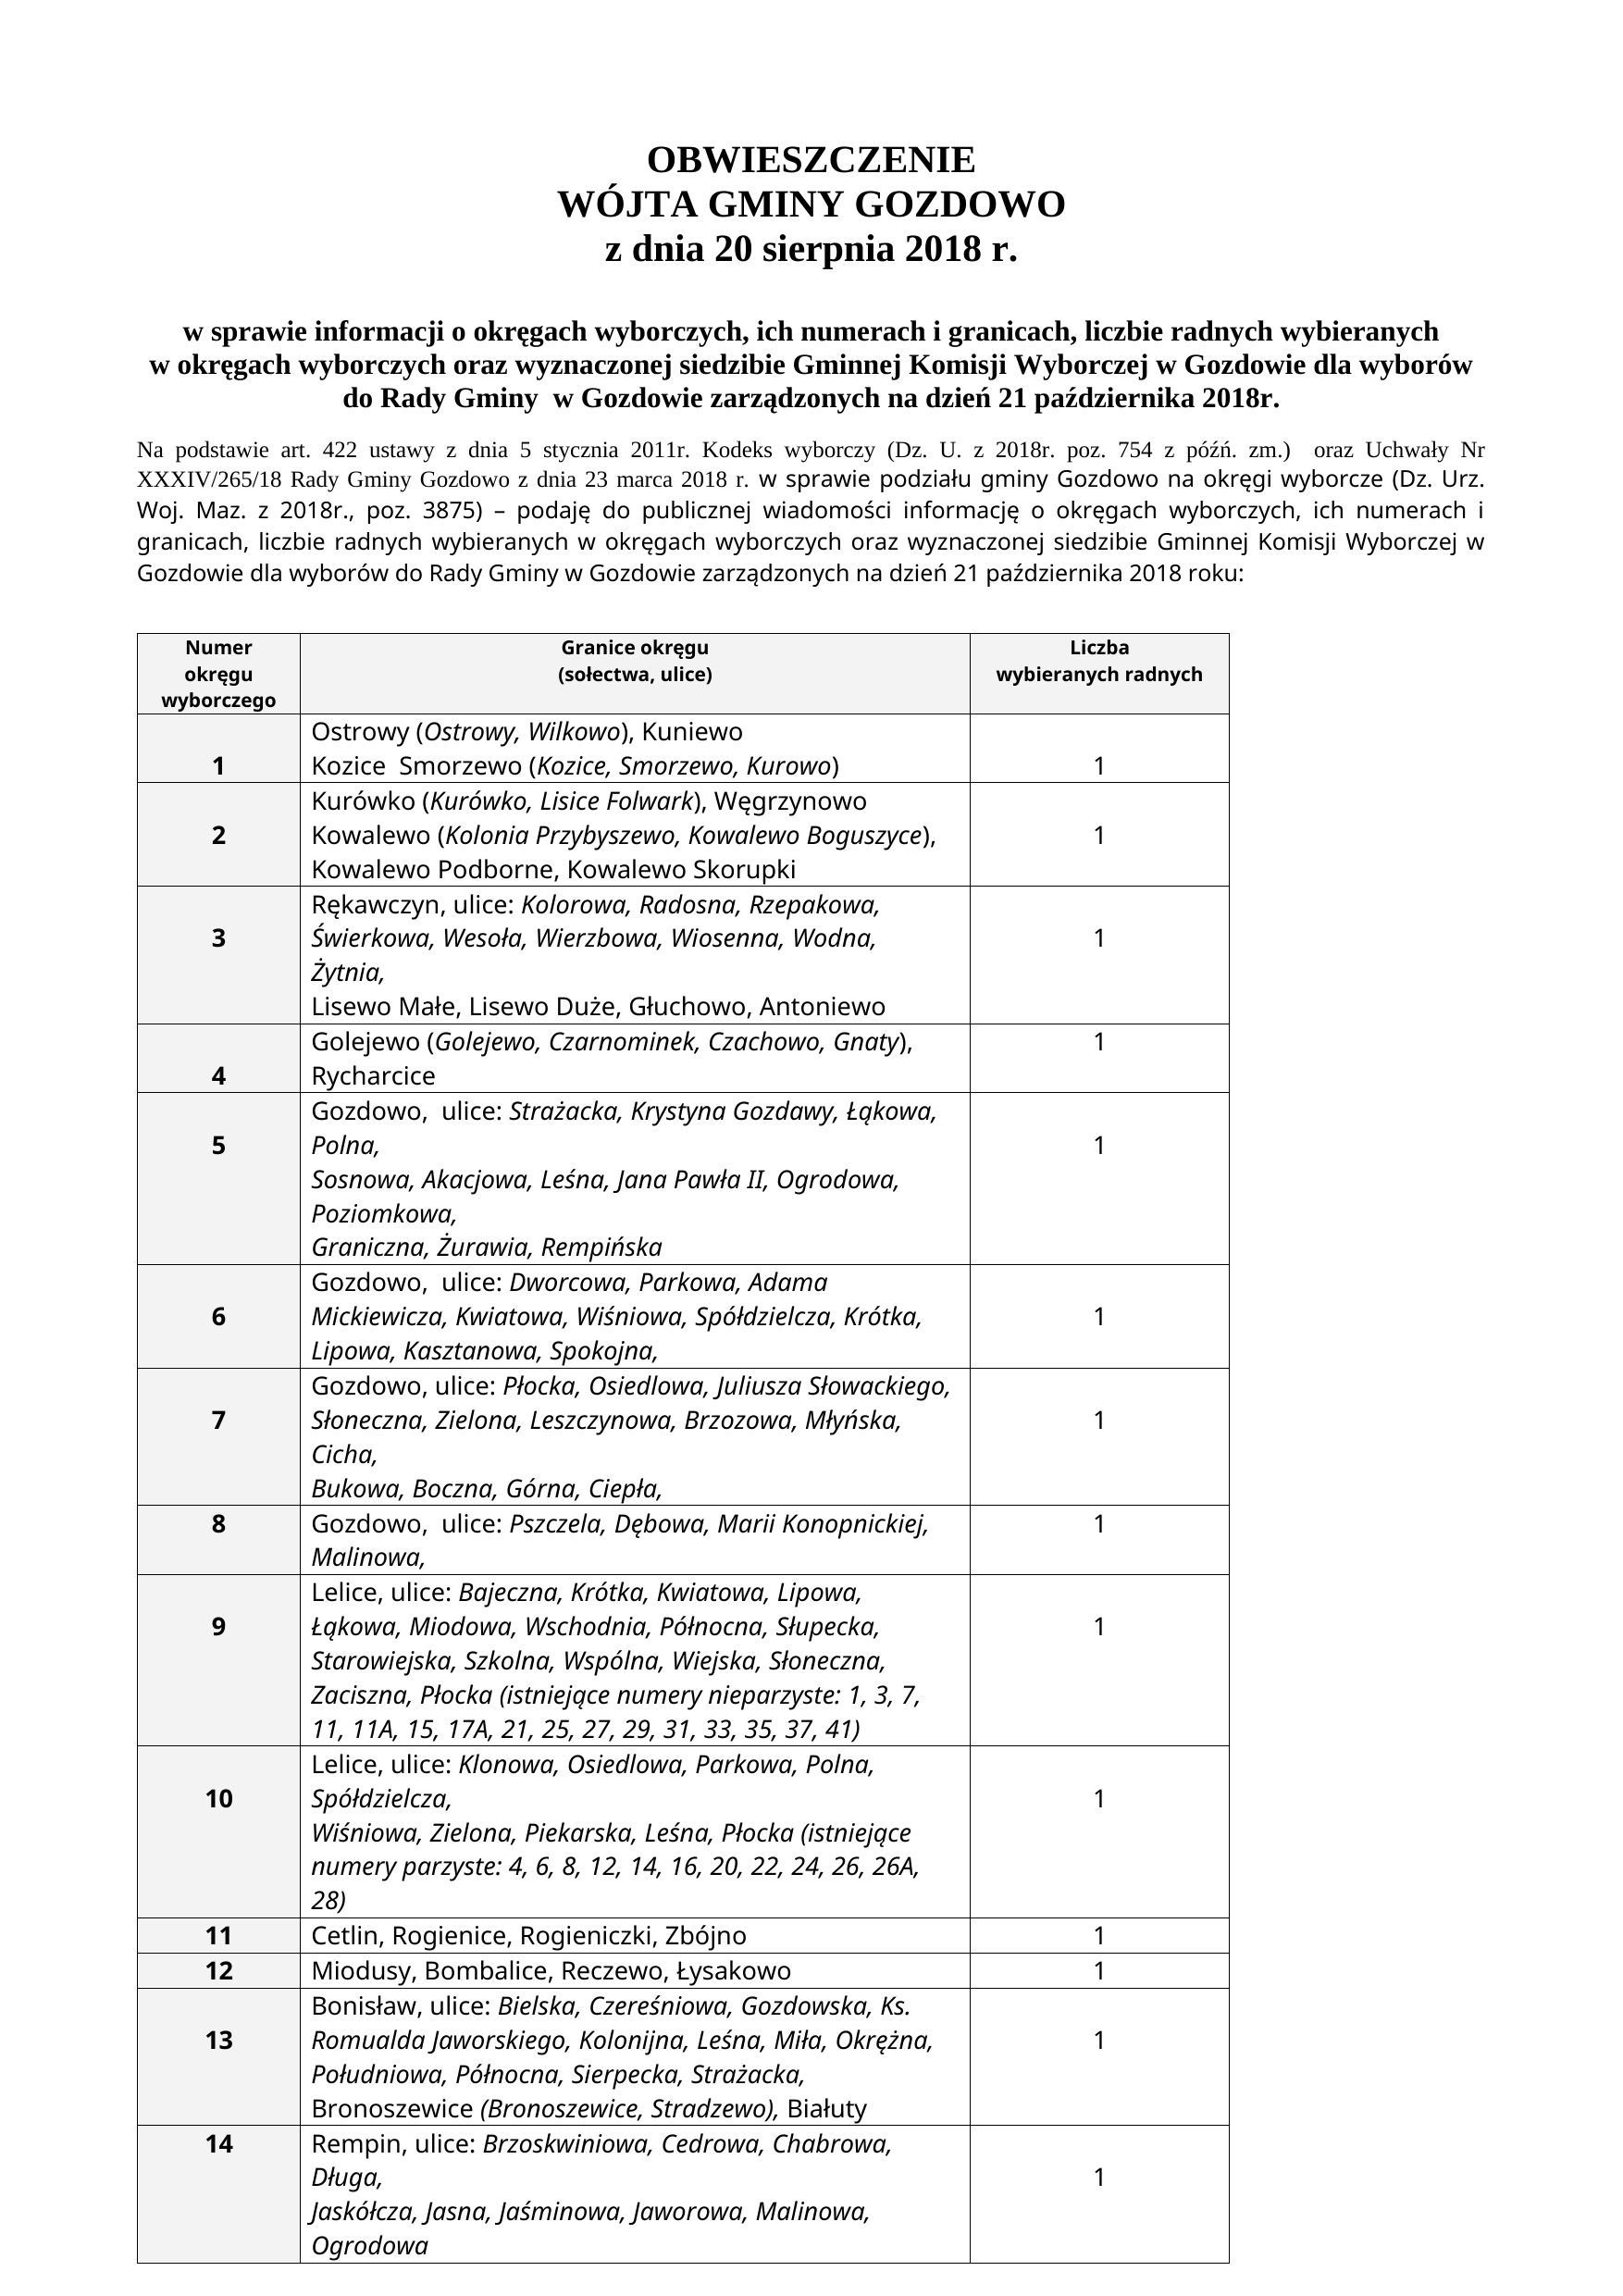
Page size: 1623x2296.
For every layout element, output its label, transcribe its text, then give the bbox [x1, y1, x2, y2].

table_cell 7 [138, 1369, 300, 1505]
table_cell 11 [138, 1918, 300, 1952]
table_cell 1 [971, 783, 1229, 886]
table_cell 1 [971, 1989, 1229, 2125]
table_cell 3 [138, 887, 300, 1024]
table_cell 10 [138, 1746, 300, 1917]
table_cell 1 [971, 1369, 1229, 1505]
table_cell 1 [971, 1506, 1229, 1574]
table_cell Gozdowo, ulice: Płocka, Osiedlowa, Juliusza Słowackiego, Słoneczna, Zielona, Leszczynowa, Brzozowa, Młyńska, Cicha, Bukowa, Boczna, Górna, Ciepła, [301, 1369, 970, 1505]
table_header Liczba wybieranych radnych [971, 634, 1229, 714]
text WÓJTA GMINY GOZDOWO [137, 181, 1486, 225]
table_cell Lelice, ulice: Bajeczna, Krótka, Kwiatowa, Lipowa, Łąkowa, Miodowa, Wschodnia, Północna, Słupecka, Starowiejska, Szkolna, Wspólna, Wiejska, Słoneczna, Zaciszna, Płocka (istniejące numery nieparzyste: 1, 3, 7, 11, 11A, 15, 17A, 21, 25, 27, 29, 31, 33, 35, 37, 41) [301, 1575, 970, 1745]
table_cell Rękawczyn, ulice: Kolorowa, Radosna, Rzepakowa, Świerkowa, Wesoła, Wierzbowa, Wiosenna, Wodna, Żytnia, Lisewo Małe, Lisewo Duże, Głuchowo, Antoniewo [301, 887, 970, 1024]
table_cell Gozdowo, ulice: Pszczela, Dębowa, Marii Konopnickiej, Malinowa, [301, 1506, 970, 1574]
table_cell 8 [138, 1506, 300, 1574]
table_cell 9 [138, 1575, 300, 1745]
table_cell 1 [971, 714, 1229, 782]
table_cell Lelice, ulice: Klonowa, Osiedlowa, Parkowa, Polna, Spółdzielcza, Wiśniowa, Zielona, Piekarska, Leśna, Płocka (istniejące numery parzyste: 4, 6, 8, 12, 14, 16, 20, 22, 24, 26, 26A, 28) [301, 1746, 970, 1917]
table_cell 12 [138, 1954, 300, 1987]
text Na podstawie art. 422 ustawy z dnia 5 stycznia 2011r. Kodeks wyborczy (Dz. U. z 2018r. poz. 754 z późń. zm.) oraz Uchwały Nr XXXIV/265/18 Rady Gminy Gozdowo z dnia 23 marca 2018 r. w sprawie podziału gminy Gozdowo na okręgi wyborcze (Dz. Urz. Woj. Maz. z 2018r., poz. 3875) – podaję do publicznej wiadomości informację o okręgach wyborczych, ich numerach i granicach, liczbie radnych wybieranych w okręgach wyborczych oraz wyznaczonej siedzibie Gminnej Komisji Wyborczej w Gozdowie dla wyborów do Rady Gminy w Gozdowie zarządzonych na dzień 21 października 2018 roku: [137, 436, 1486, 589]
table_cell Gozdowo, ulice: Strażacka, Krystyna Gozdawy, Łąkowa, Polna, Sosnowa, Akacjowa, Leśna, Jana Pawła II, Ogrodowa, Poziomkowa, Graniczna, Żurawia, Rempińska [301, 1093, 970, 1264]
table_cell 1 [971, 1918, 1229, 1952]
table_cell Miodusy, Bombalice, Reczewo, Łysakowo [301, 1954, 970, 1987]
table_cell 1 [971, 1093, 1229, 1264]
table_cell Kurówko (Kurówko, Lisice Folwark), Węgrzynowo Kowalewo (Kolonia Przybyszewo, Kowalewo Boguszyce), Kowalewo Podborne, Kowalewo Skorupki [301, 783, 970, 886]
table_cell 1 [971, 887, 1229, 1024]
table_cell 1 [971, 1954, 1229, 1987]
table_cell 6 [138, 1265, 300, 1367]
table_cell 14 [138, 2126, 300, 2262]
text w sprawie informacji o okręgach wyborczych, ich numerach i granicach, liczbie radnych wybieranych w okręgach wyborczych oraz wyznaczonej siedzibie Gminnej Komisji Wyborczej w Gozdowie dla wyborów do Rady Gminy w Gozdowie zarządzonych na dzień 21 października 2018r. [137, 314, 1486, 414]
table_cell 5 [138, 1093, 300, 1264]
table_cell 1 [971, 2126, 1229, 2262]
table_cell 1 [971, 1575, 1229, 1745]
table_header Granice okręgu (sołectwa, ulice) [301, 634, 970, 714]
table_cell 1 [971, 1746, 1229, 1917]
table_cell 13 [138, 1989, 300, 2125]
table_cell Cetlin, Rogienice, Rogieniczki, Zbójno [301, 1918, 970, 1952]
table_cell Ostrowy (Ostrowy, Wilkowo), Kuniewo Kozice Smorzewo (Kozice, Smorzewo, Kurowo) [301, 714, 970, 782]
table_cell 1 [971, 1024, 1229, 1092]
table_cell Gozdowo, ulice: Dworcowa, Parkowa, Adama Mickiewicza, Kwiatowa, Wiśniowa, Spółdzielcza, Krótka, Lipowa, Kasztanowa, Spokojna, [301, 1265, 970, 1367]
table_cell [301, 2126, 970, 2262]
table_header Numer okręgu wyborczego [138, 634, 300, 714]
table_cell Golejewo (Golejewo, Czarnominek, Czachowo, Gnaty), Rycharcice [301, 1024, 970, 1092]
table_cell 1 [138, 714, 300, 782]
table_cell Bonisław, ulice: Bielska, Czereśniowa, Gozdowska, Ks. Romualda Jaworskiego, Kolonijna, Leśna, Miła, Okrężna, Południowa, Północna, Sierpecka, Strażacka, Bronoszewice (Bronoszewice, Stradzewo), Białuty [301, 1989, 970, 2125]
table_cell 1 [971, 1265, 1229, 1367]
text OBWIESZCZENIE [137, 137, 1486, 181]
table_cell 2 [138, 783, 300, 886]
table_cell 4 [138, 1024, 300, 1092]
text z dnia 20 sierpnia 2018 r. [137, 225, 1486, 269]
